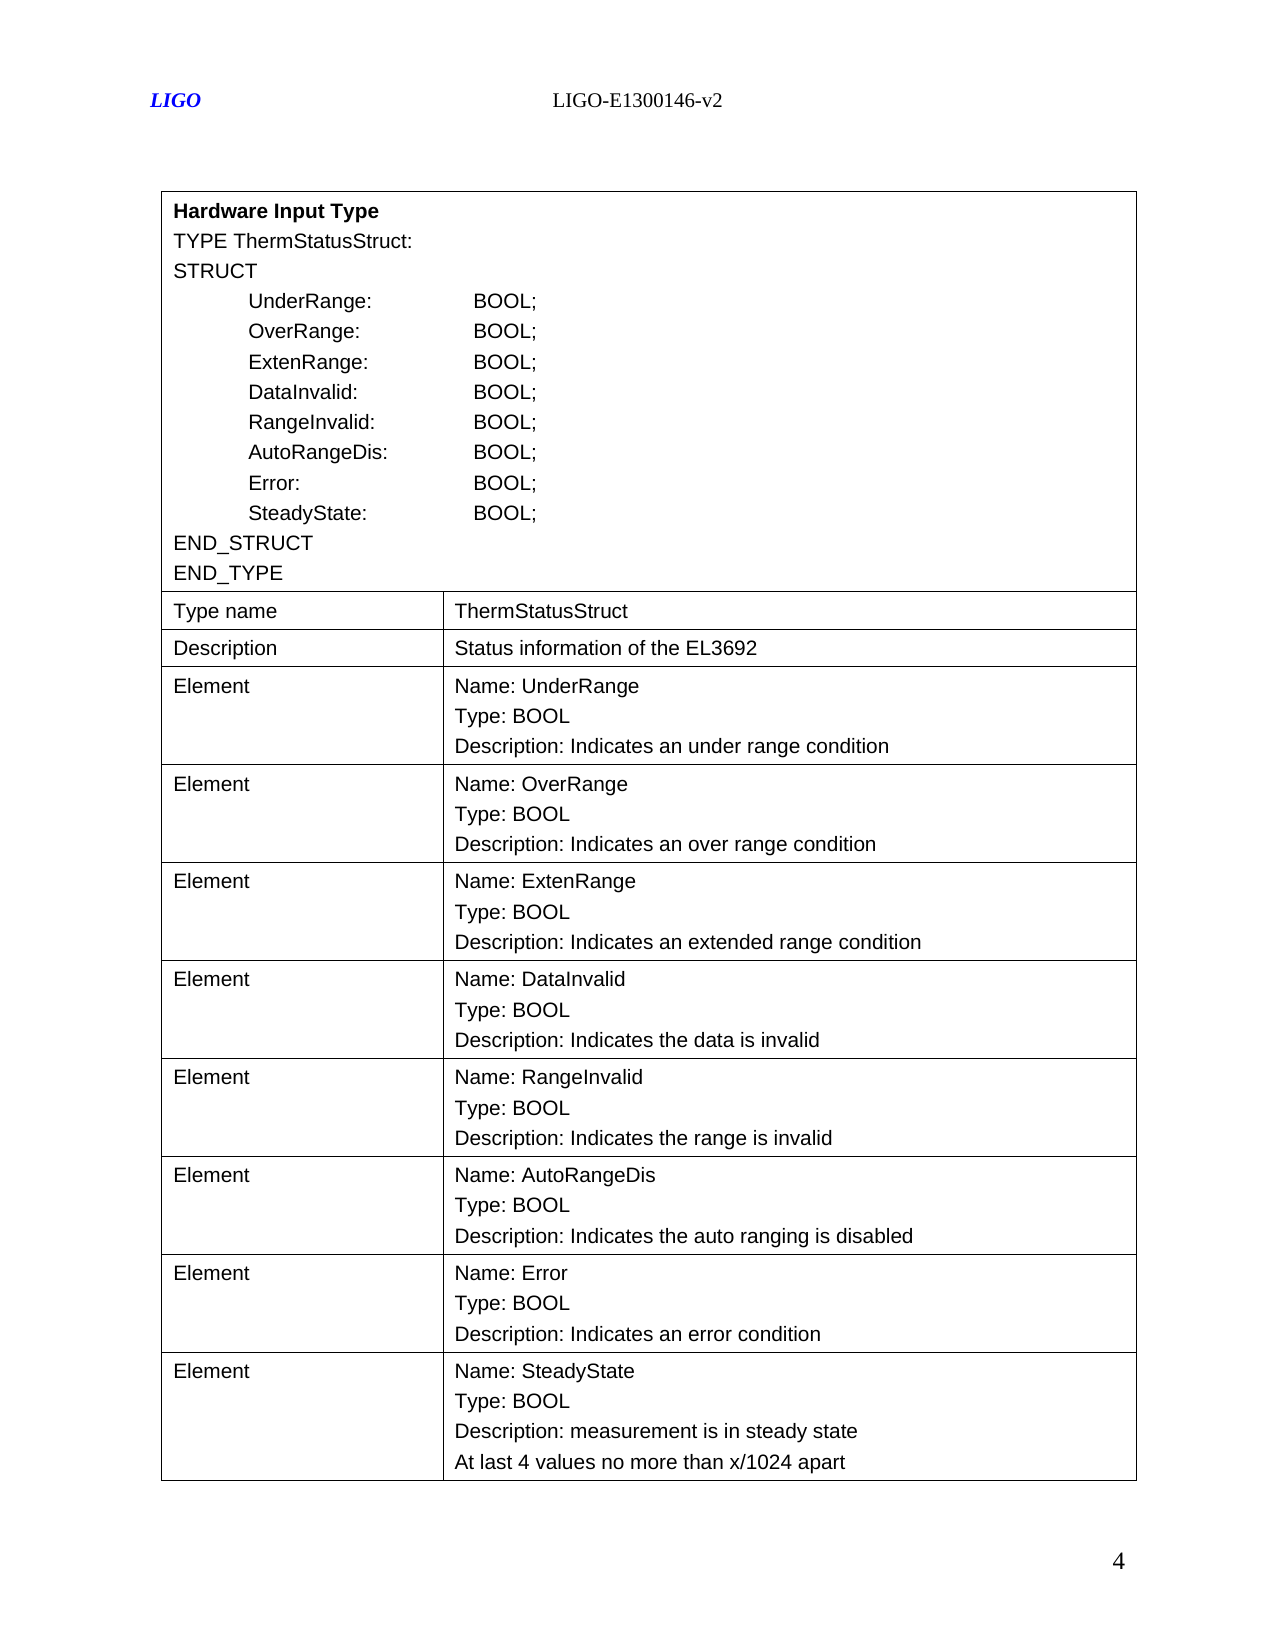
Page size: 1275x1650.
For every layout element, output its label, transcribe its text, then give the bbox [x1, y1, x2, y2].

table_cell Element [162, 1353, 443, 1480]
table_cell ThermStatusStruct [444, 592, 1136, 629]
table_cell Name: DataInvalid Type: BOOL Description: Indicates the data is invalid [444, 961, 1136, 1058]
table_cell Name: UnderRange Type: BOOL Description: Indicates an under range condition [444, 667, 1136, 764]
table_cell Element [162, 667, 443, 764]
table_cell Name: RangeInvalid Type: BOOL Description: Indicates the range is invalid [444, 1059, 1136, 1156]
table_cell Description [162, 630, 443, 666]
table_cell Element [162, 863, 443, 960]
table_cell Type name [162, 592, 443, 629]
table_cell Name: Error Type: BOOL Description: Indicates an error condition [444, 1255, 1136, 1352]
table_cell Name: OverRange Type: BOOL Description: Indicates an over range condition [444, 765, 1136, 862]
table_cell Name: ExtenRange Type: BOOL Description: Indicates an extended range condition [444, 863, 1136, 960]
table_cell Element [162, 961, 443, 1058]
table_cell Element [162, 765, 443, 862]
table_cell Element [162, 1059, 443, 1156]
table_header Hardware Input Type TYPE ThermStatusStruct: STRUCT UnderRange: BOOL; OverRange: BOOL; ExtenRange: BOOL; DataInvalid: BOOL; RangeInvalid: BOOL; AutoRangeDis: BOOL; Error: BOOL; SteadyState: BOOL; END_STRUCT END_TYPE [162, 192, 1136, 591]
table_cell Status information of the EL3692 [444, 630, 1136, 666]
table_cell Element [162, 1157, 443, 1254]
table_cell Name: SteadyState Type: BOOL Description: measurement is in steady state At last 4 values no more than x/1024 apart [444, 1353, 1136, 1480]
table_cell Element [162, 1255, 443, 1352]
table_cell Name: AutoRangeDis Type: BOOL Description: Indicates the auto ranging is disabled [444, 1157, 1136, 1254]
